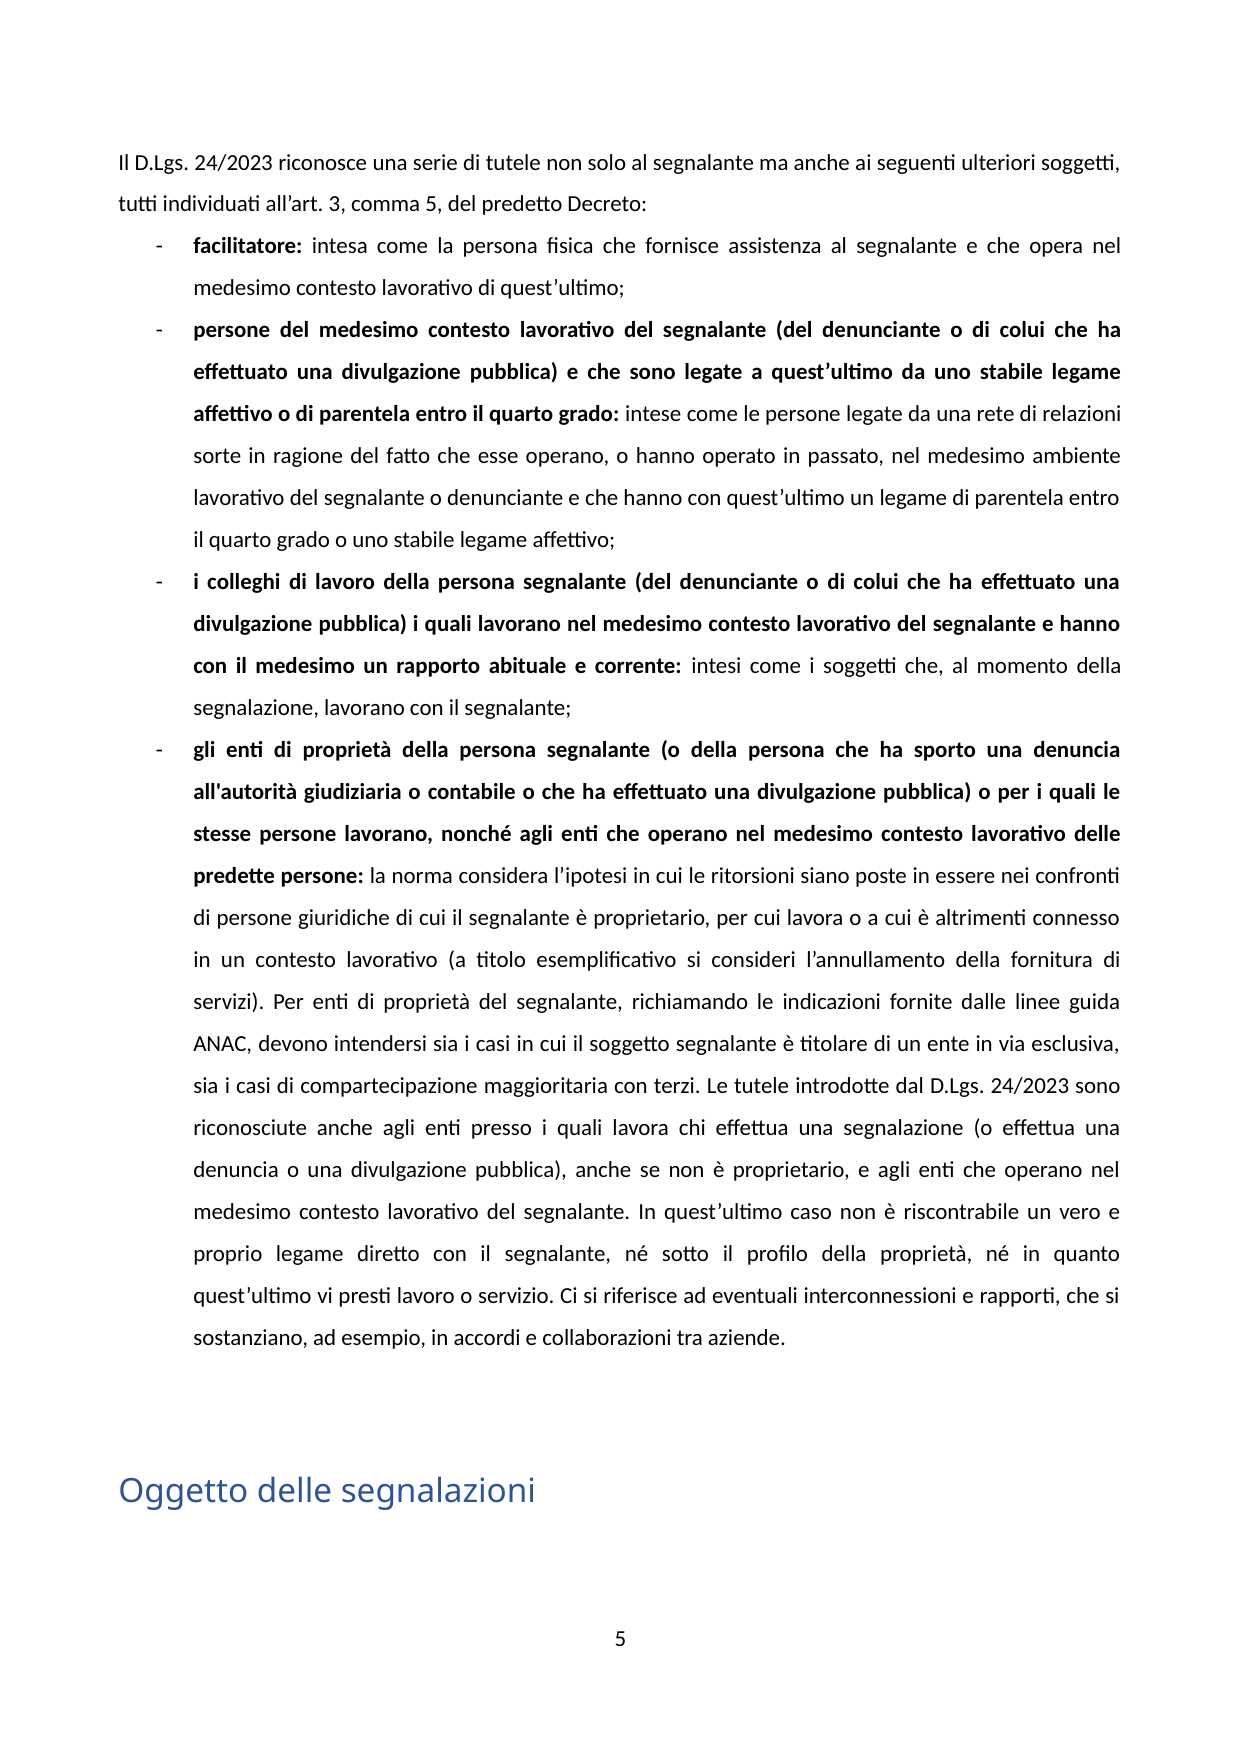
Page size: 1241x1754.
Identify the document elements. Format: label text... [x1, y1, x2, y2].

text Il D.Lgs. 24/2023 riconosce una serie di tutele non solo al segnalante ma anche ai seguenti ulteriori soggetti, tutti individuati all’art. 3, comma 5, del predetto Decreto: [118, 148, 1122, 218]
list persone del medesimo contesto lavorativo del segnalante (del denunciante o di colui che ha effettuato una divulgazione pubblica) e che sono legate a quest’ultimo da uno stabile legame affettivo o di parentela entro il quarto grado: intese come le persone legate da una rete di relazioni sorte in ragione del fatto che esse operano, o hanno operato in passato, nel medesimo ambiente lavorativo del segnalante o denunciante e che hanno con quest’ultimo un legame di parentela entro il quarto grado o uno stabile legame affettivo; [156, 316, 1122, 553]
list gli enti di proprietà della persona segnalante (o della persona che ha sporto una denuncia all'autorità giudiziaria o contabile o che ha effettuato una divulgazione pubblica) o per i quali le stesse persone lavorano, nonché agli enti che operano nel medesimo contesto lavorativo delle predette persone: la norma considera l’ipotesi in cui le ritorsioni siano poste in essere nei confronti di persone giuridiche di cui il segnalante è proprietario, per cui lavora o a cui è altrimenti connesso in un contesto lavorativo (a titolo esemplificativo si consideri l’annullamento della fornitura di servizi). Per enti di proprietà del segnalante, richiamando le indicazioni fornite dalle linee guida ANAC, devono intendersi sia i casi in cui il soggetto segnalante è titolare di un ente in via esclusiva, sia i casi di compartecipazione maggioritaria con terzi. Le tutele introdotte dal D.Lgs. 24/2023 sono riconosciute anche agli enti presso i quali lavora chi effettua una segnalazione (o effettua una denuncia o una divulgazione pubblica), anche se non è proprietario, e agli enti che operano nel medesimo contesto lavorativo del segnalante. In quest’ultimo caso non è riscontrabile un vero e proprio legame diretto con il segnalante, né sotto il profilo della proprietà, né in quanto quest’ultimo vi presti lavoro o servizio. Ci si riferisce ad eventuali interconnessioni e rapporti, che si sostanziano, ad esempio, in accordi e collaborazioni tra aziende. [156, 735, 1122, 1351]
list facilitatore: intesa come la persona fisica che fornisce assistenza al segnalante e che opera nel medesimo contesto lavorativo di quest’ultimo; [156, 232, 1122, 302]
subtitle Oggetto delle segnalazioni [118, 1467, 1122, 1512]
list i colleghi di lavoro della persona segnalante (del denunciante o di colui che ha effettuato una divulgazione pubblica) i quali lavorano nel medesimo contesto lavorativo del segnalante e hanno con il medesimo un rapporto abituale e corrente: intesi come i soggetti che, al momento della segnalazione, lavorano con il segnalante; [156, 567, 1122, 721]
